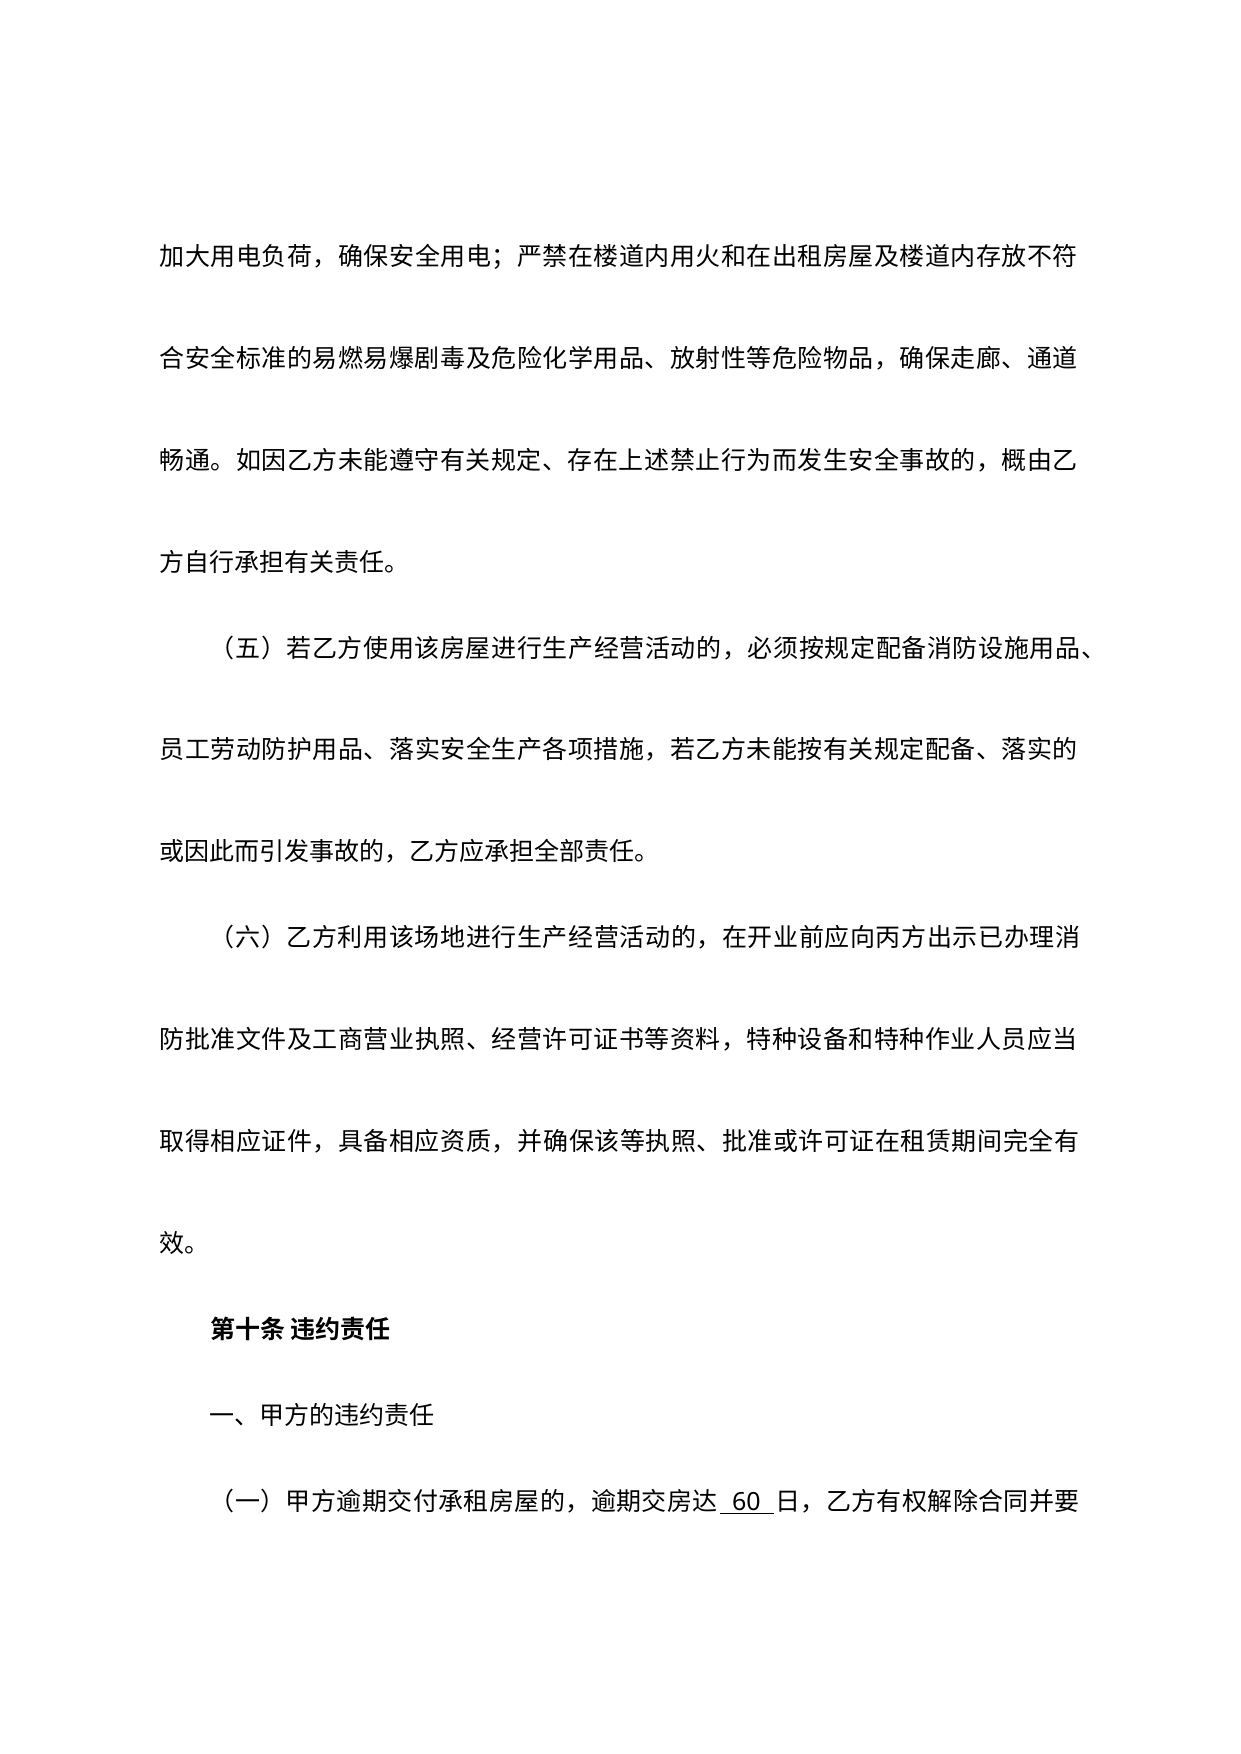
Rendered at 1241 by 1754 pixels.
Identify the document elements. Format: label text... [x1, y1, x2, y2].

text （六）乙方利用该场地进行生产经营活动的，在开业前应向丙方出示已办理消防批准文件及工商营业执照、经营许可证书等资料，特种设备和特种作业人员应当取得相应证件，具备相应资质，并确保该等执照、批准或许可证在租赁期间完全有效。 [159, 902, 1081, 1276]
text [159, 1466, 1081, 1534]
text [159, 221, 1081, 594]
text （五）若乙方使用该房屋进行生产经营活动的，必须按规定配备消防设施用品、员工劳动防护用品、落实安全生产各项措施，若乙方未能按有关规定配备、落实的或因此而引发事故的，乙方应承担全部责任。 [159, 612, 1081, 884]
text 第十条 违约责任 [159, 1294, 1081, 1362]
text 一、甲方的违约责任 [159, 1380, 1081, 1448]
